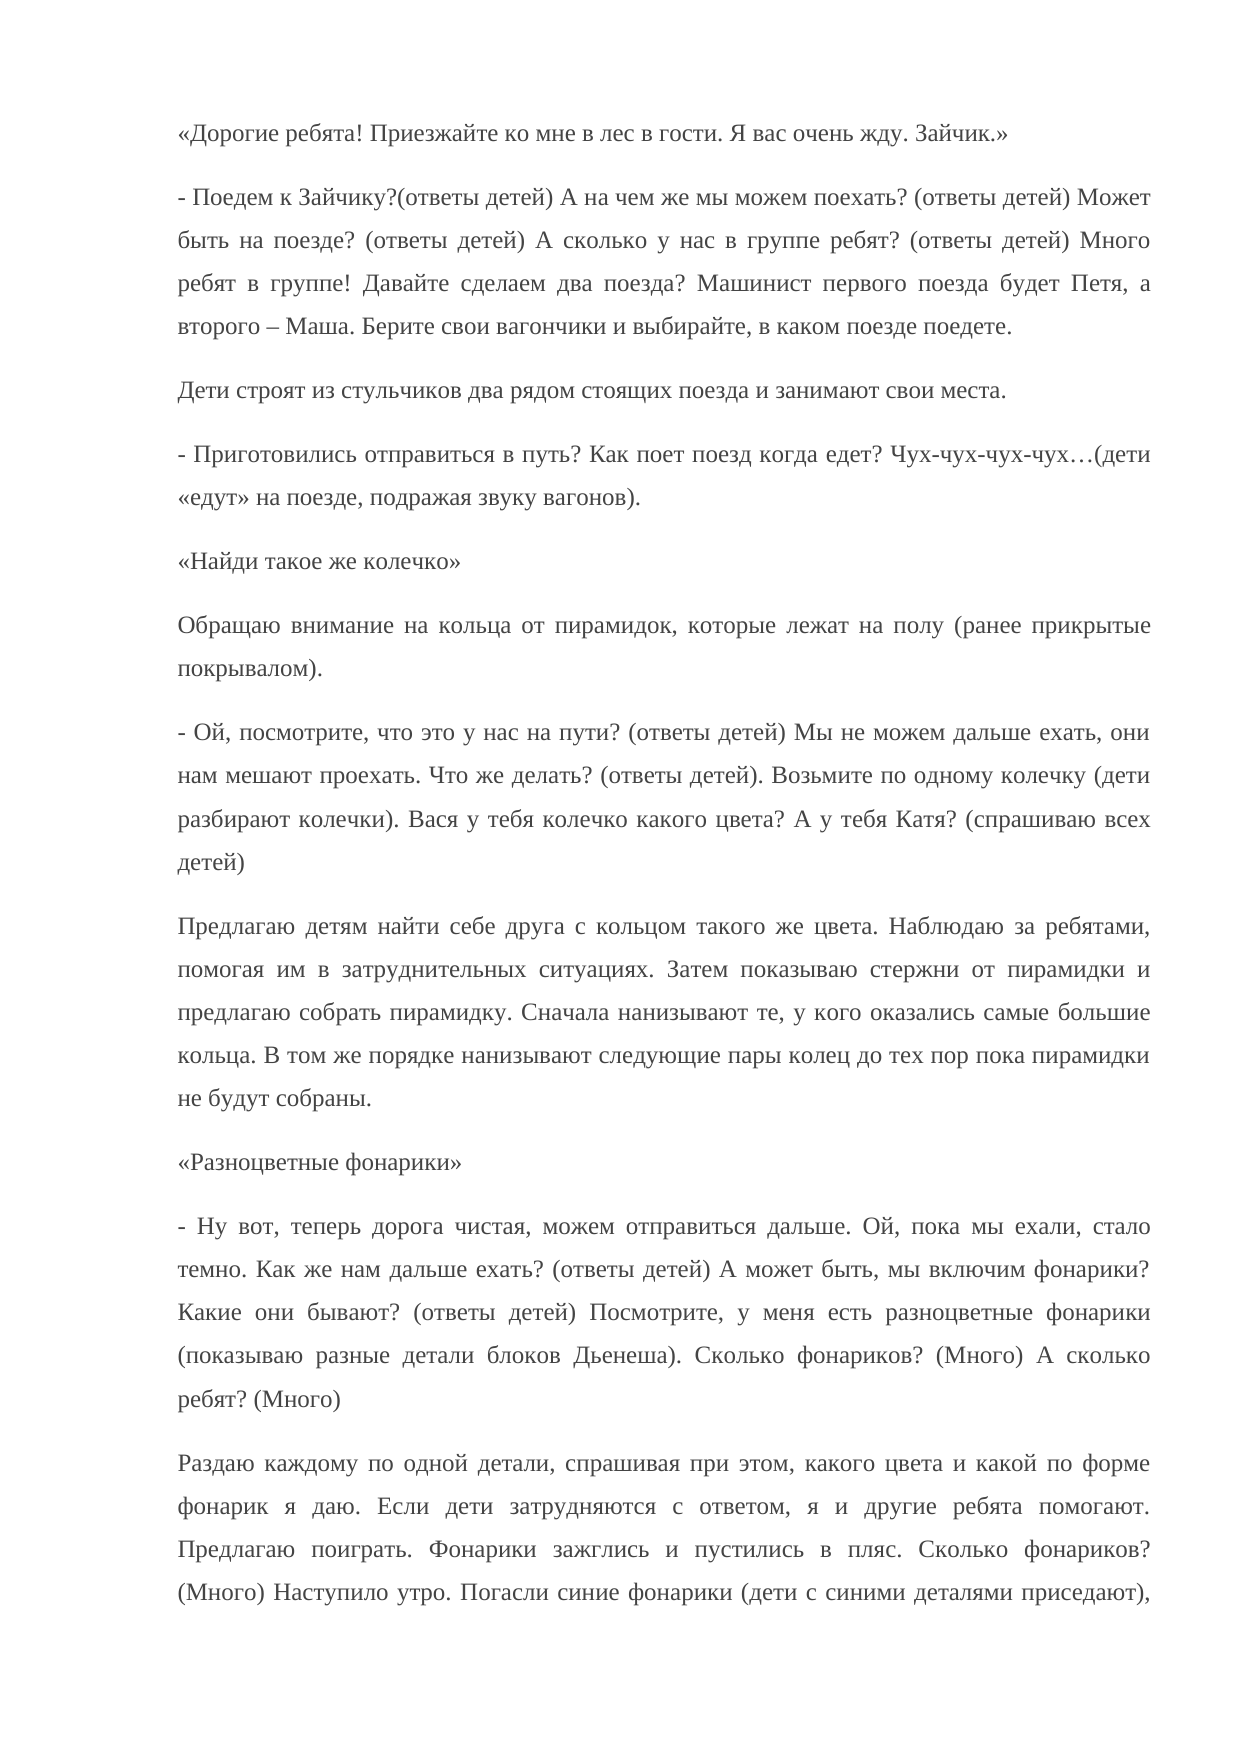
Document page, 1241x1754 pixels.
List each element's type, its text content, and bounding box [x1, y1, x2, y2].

text Дети строят из стульчиков два рядом стоящих поезда и занимают свои места. [177, 375, 1152, 404]
text - Ну вот, теперь дорога чистая, можем отправиться дальше. Ой, пока мы ехали, стало темно. Как же нам дальше ехать? (ответы детей) А может быть, мы включим фонарики? Какие они бывают? (ответы детей) Посмотрите, у меня есть разноцветные фонарики (показываю разные детали блоков Дьенеша). Сколько фонариков? (Много) А сколько ребят? (Много) [177, 1211, 1152, 1412]
text - Ой, посмотрите, что это у нас на пути? (ответы детей) Мы не можем дальше ехать, они нам мешают проехать. Что же делать? (ответы детей). Возьмите по одному колечку (дети разбирают колечки). Вася у тебя колечко какого цвета? А у тебя Катя? (спрашиваю всех детей) [177, 717, 1152, 876]
text - Приготовились отправиться в путь? Как поет поезд когда едет? Чух-чух-чух-чух…(дети «едут» на поезде, подражая звуку вагонов). [177, 439, 1152, 511]
text Предлагаю детям найти себе друга с кольцом такого же цвета. Наблюдаю за ребятами, помогая им в затруднительных ситуациях. Затем показываю стержни от пирамидки и предлагаю собрать пирамидку. Сначала нанизывают те, у кого оказались самые большие кольца. В том же порядке нанизывают следующие пары колец до тех пор пока пирамидки не будут собраны. [177, 911, 1152, 1112]
text «Дорогие ребята! Приезжайте ко мне в лес в гости. Я вас очень жду. Зайчик.» [177, 118, 1152, 147]
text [177, 1448, 1152, 1606]
text Обращаю внимание на кольца от пирамидок, которые лежат на полу (ранее прикрытые покрывалом). [177, 610, 1152, 682]
text - Поедем к Зайчику?(ответы детей) А на чем же мы можем поехать? (ответы детей) Может быть на поезде? (ответы детей) А сколько у нас в группе ребят? (ответы детей) Много ребят в группе! Давайте сделаем два поезда? Машинист первого поезда будет Петя, а второго – Маша. Берите свои вагончики и выбирайте, в каком поезде поедете. [177, 182, 1152, 340]
text «Разноцветные фонарики» [177, 1147, 1152, 1176]
text «Найди такое же колечко» [177, 546, 1152, 575]
